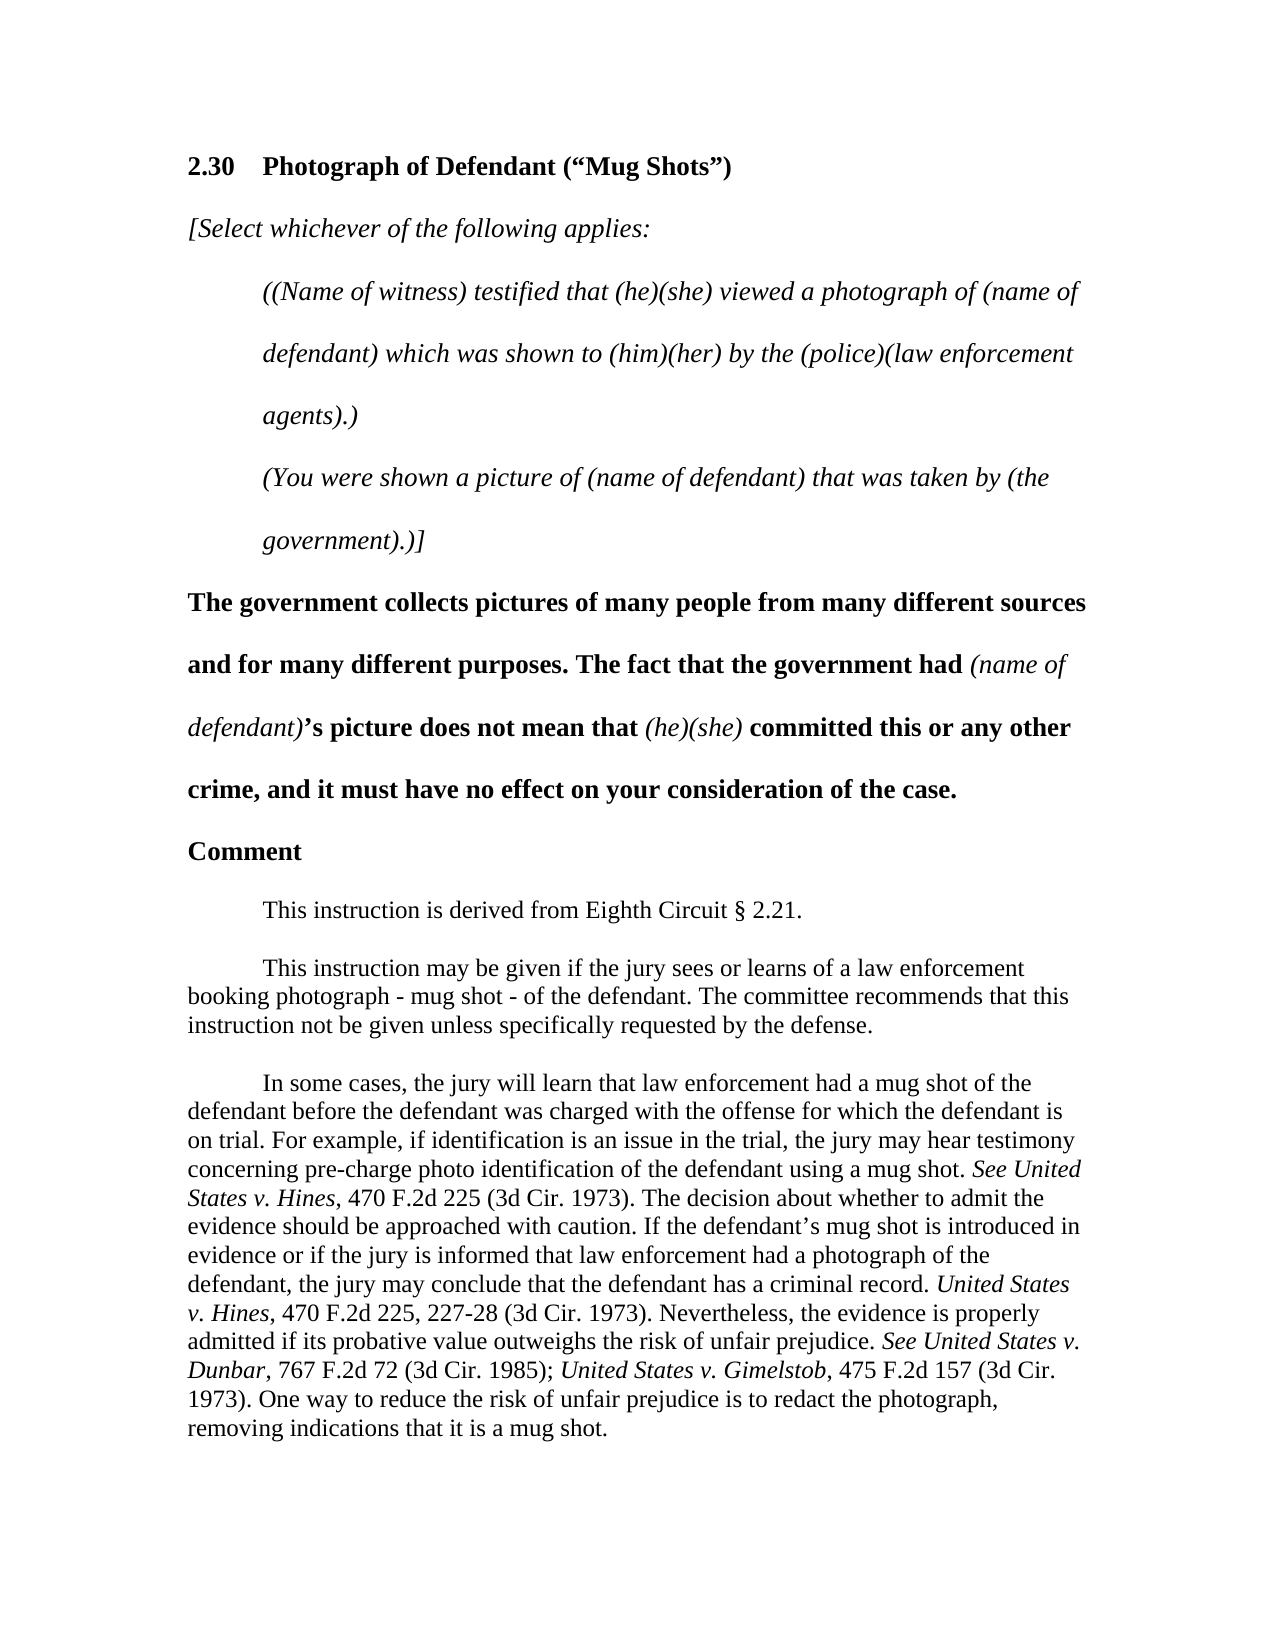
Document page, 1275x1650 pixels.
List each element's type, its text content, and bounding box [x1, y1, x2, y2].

text Comment [187, 835, 1087, 866]
text The government collects pictures of many people from many different sources and for many different purposes. The fact that the government had (name of defendant)’s picture does not mean that (he)(she) committed this or any other crime, and it must have no effect on your consideration of the case. [187, 586, 1087, 804]
text (You were shown a picture of (name of defendant) that was taken by (the government).)] [262, 461, 1087, 555]
text In some cases, the jury will learn that law enforcement had a mug shot of the defendant before the defendant was charged with the offense for which the defendant is on trial. For example, if identification is an issue in the trial, the jury may hear testimony concerning pre-charge photo identification of the defendant using a mug shot. See United States v. Hines, 470 F.2d 225 (3d Cir. 1973). The decision about whether to admit the evidence should be approached with caution. If the defendant’s mug shot is introduced in evidence or if the jury is informed that law enforcement had a photograph of the defendant, the jury may conclude that the defendant has a criminal record. United States v. Hines, 470 F.2d 225, 227-28 (3d Cir. 1973). Nevertheless, the evidence is properly admitted if its probative value outweighs the risk of unfair prejudice. See United States v. Dunbar, 767 F.2d 72 (3d Cir. 1985); United States v. Gimelstob, 475 F.2d 157 (3d Cir. 1973). One way to reduce the risk of unfair prejudice is to redact the photograph, removing indications that it is a mug shot. [187, 1068, 1087, 1441]
text [Select whichever of the following applies: [187, 212, 1087, 243]
text 2.30 Photograph of Defendant (“Mug Shots”) [187, 150, 1087, 181]
text This instruction may be given if the jury sees or learns of a law enforcement booking photograph - mug shot - of the defendant. The committee recommends that this instruction not be given unless specifically requested by the defense. [187, 953, 1087, 1039]
text ((Name of witness) testified that (he)(she) viewed a photograph of (name of defendant) which was shown to (him)(her) by the (police)(law enforcement agents).) [262, 274, 1087, 430]
text This instruction is derived from Eighth Circuit § 2.21. [187, 895, 1087, 924]
